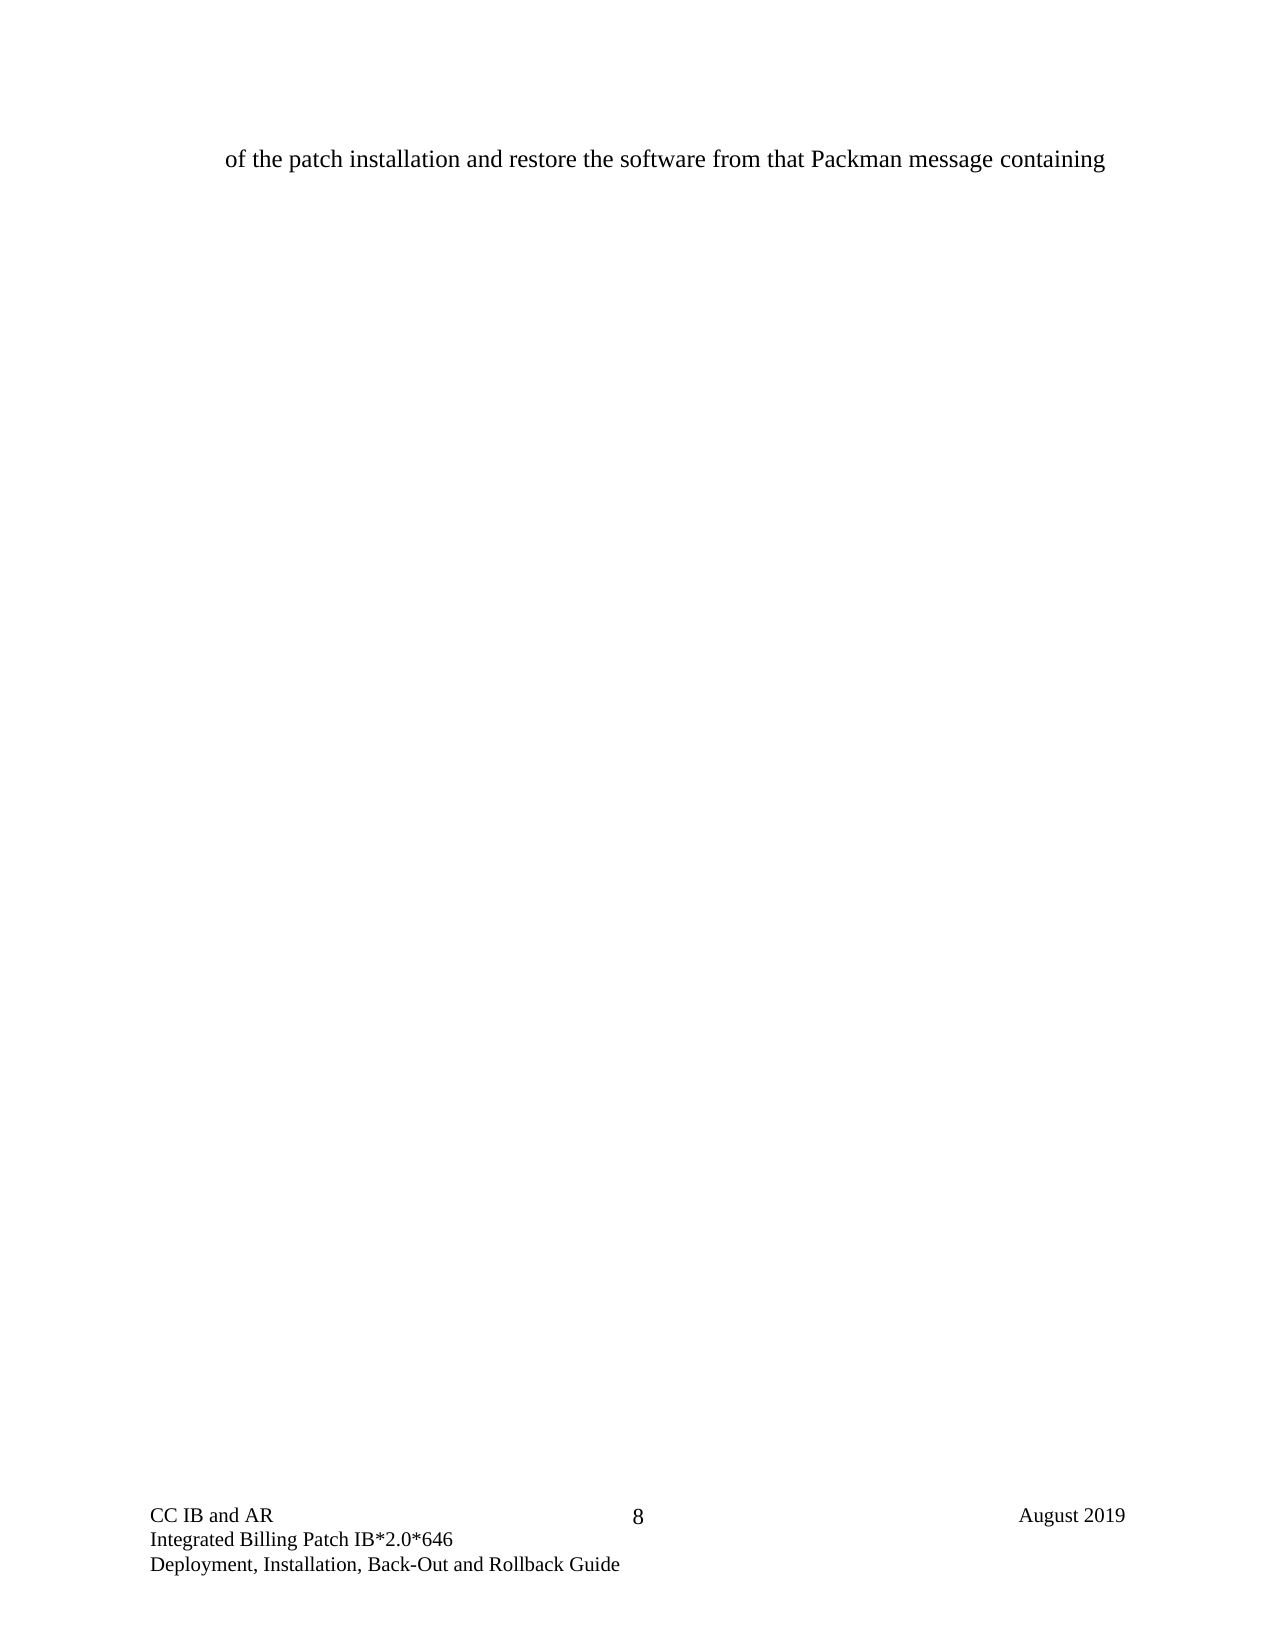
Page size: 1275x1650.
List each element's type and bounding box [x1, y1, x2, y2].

list [187, 144, 1105, 172]
